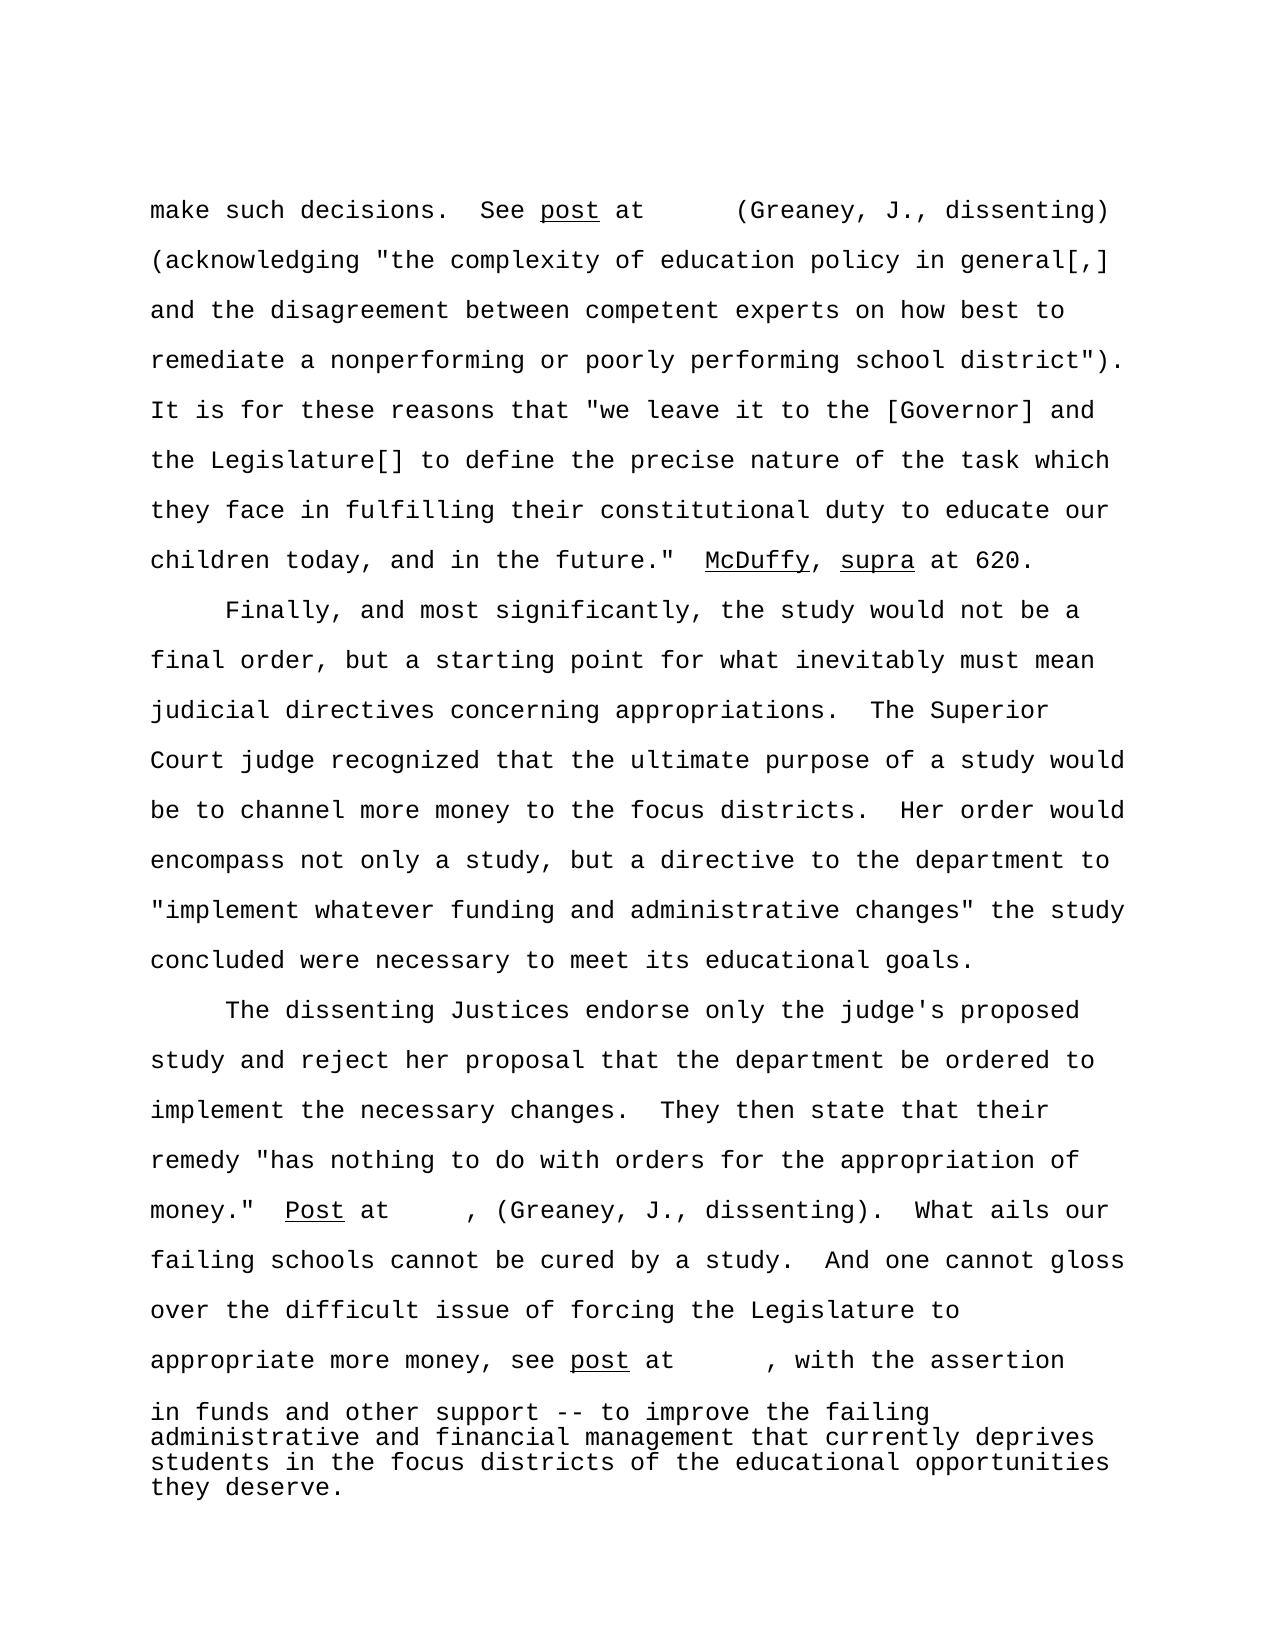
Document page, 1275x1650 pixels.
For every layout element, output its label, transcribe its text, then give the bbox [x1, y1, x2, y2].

text Finally, and most significantly, the study would not be a final order, but a starting point for what inevitably must mean judicial directives concerning appropriations. The Superior Court judge recognized that the ultimate purpose of a study would be to channel more money to the focus districts. Her order would encompass not only a study, but a directive to the department to "implement whatever funding and administrative changes" the study concluded were necessary to meet its educational goals. [150, 578, 1125, 978]
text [150, 978, 1125, 1378]
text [150, 178, 1125, 578]
